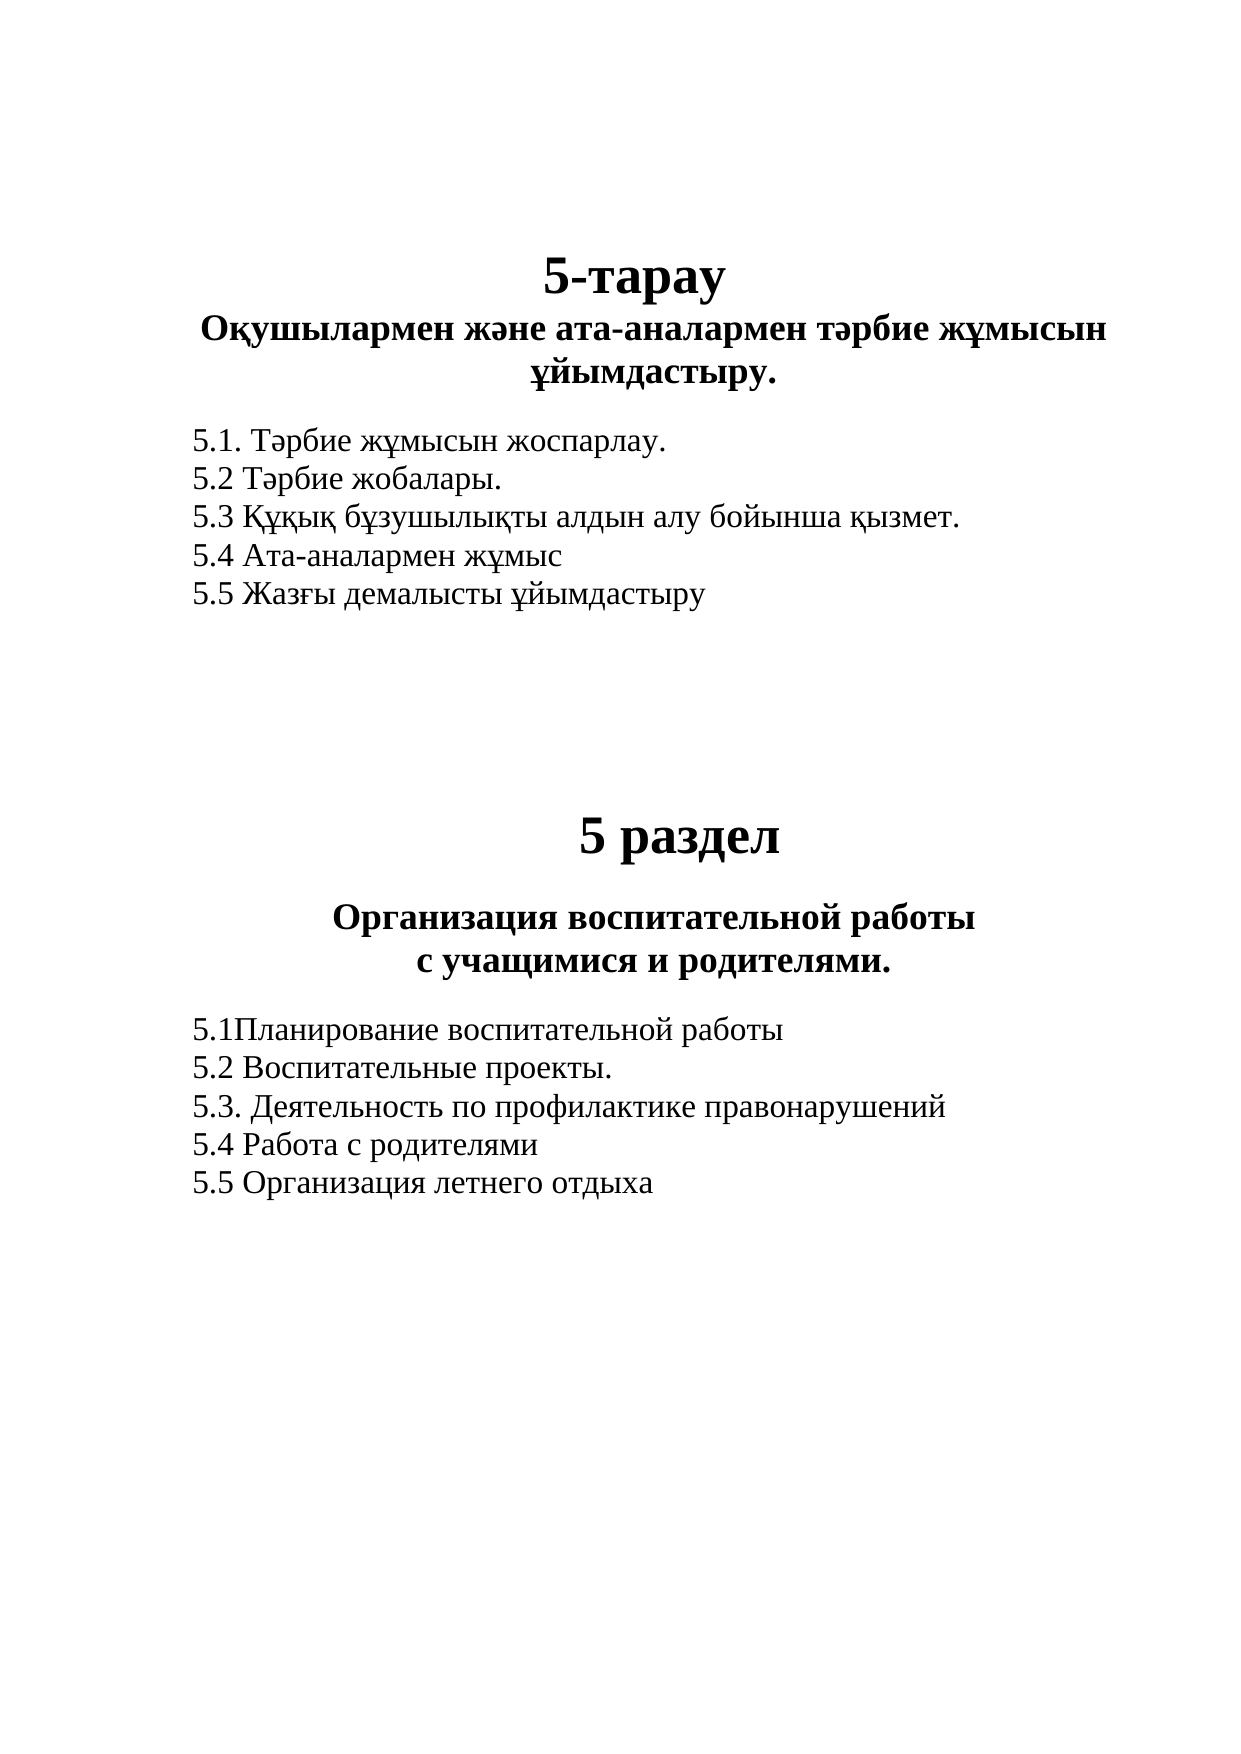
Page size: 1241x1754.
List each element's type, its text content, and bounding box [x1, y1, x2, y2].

text 5.3 Құқық бұзушылықты алдын алу бойынша қызмет. [148, 497, 1122, 535]
text 5 раздел [237, 803, 1122, 866]
text 5.2 Тәрбие жобалары. [148, 458, 1122, 497]
text 5-тарау [148, 243, 1122, 305]
text 5.4 Работа с родителями [148, 1124, 1122, 1163]
text 5.5 Жазғы демалысты ұйымдастыру [148, 573, 1122, 612]
text 5.4 Ата-аналармен жұмыс [148, 535, 1122, 573]
text 5.2 Воспитательные проекты. [148, 1048, 1122, 1086]
text 5.1. Тәрбие жұмысын жоспарлау. [148, 420, 1122, 458]
text с учащимися и родителями. [185, 937, 1122, 981]
text 5.3. Деятельность по профилактике правонарушений [148, 1086, 1122, 1124]
text Оқушылармен және ата-аналармен тәрбие жұмысын ұйымдастыру. [185, 305, 1122, 391]
text Организация воспитательной работы [185, 894, 1122, 937]
text 5.1Планирование воспитательной работы [148, 1009, 1122, 1048]
text 5.5 Организация летнего отдыха [148, 1163, 1122, 1201]
